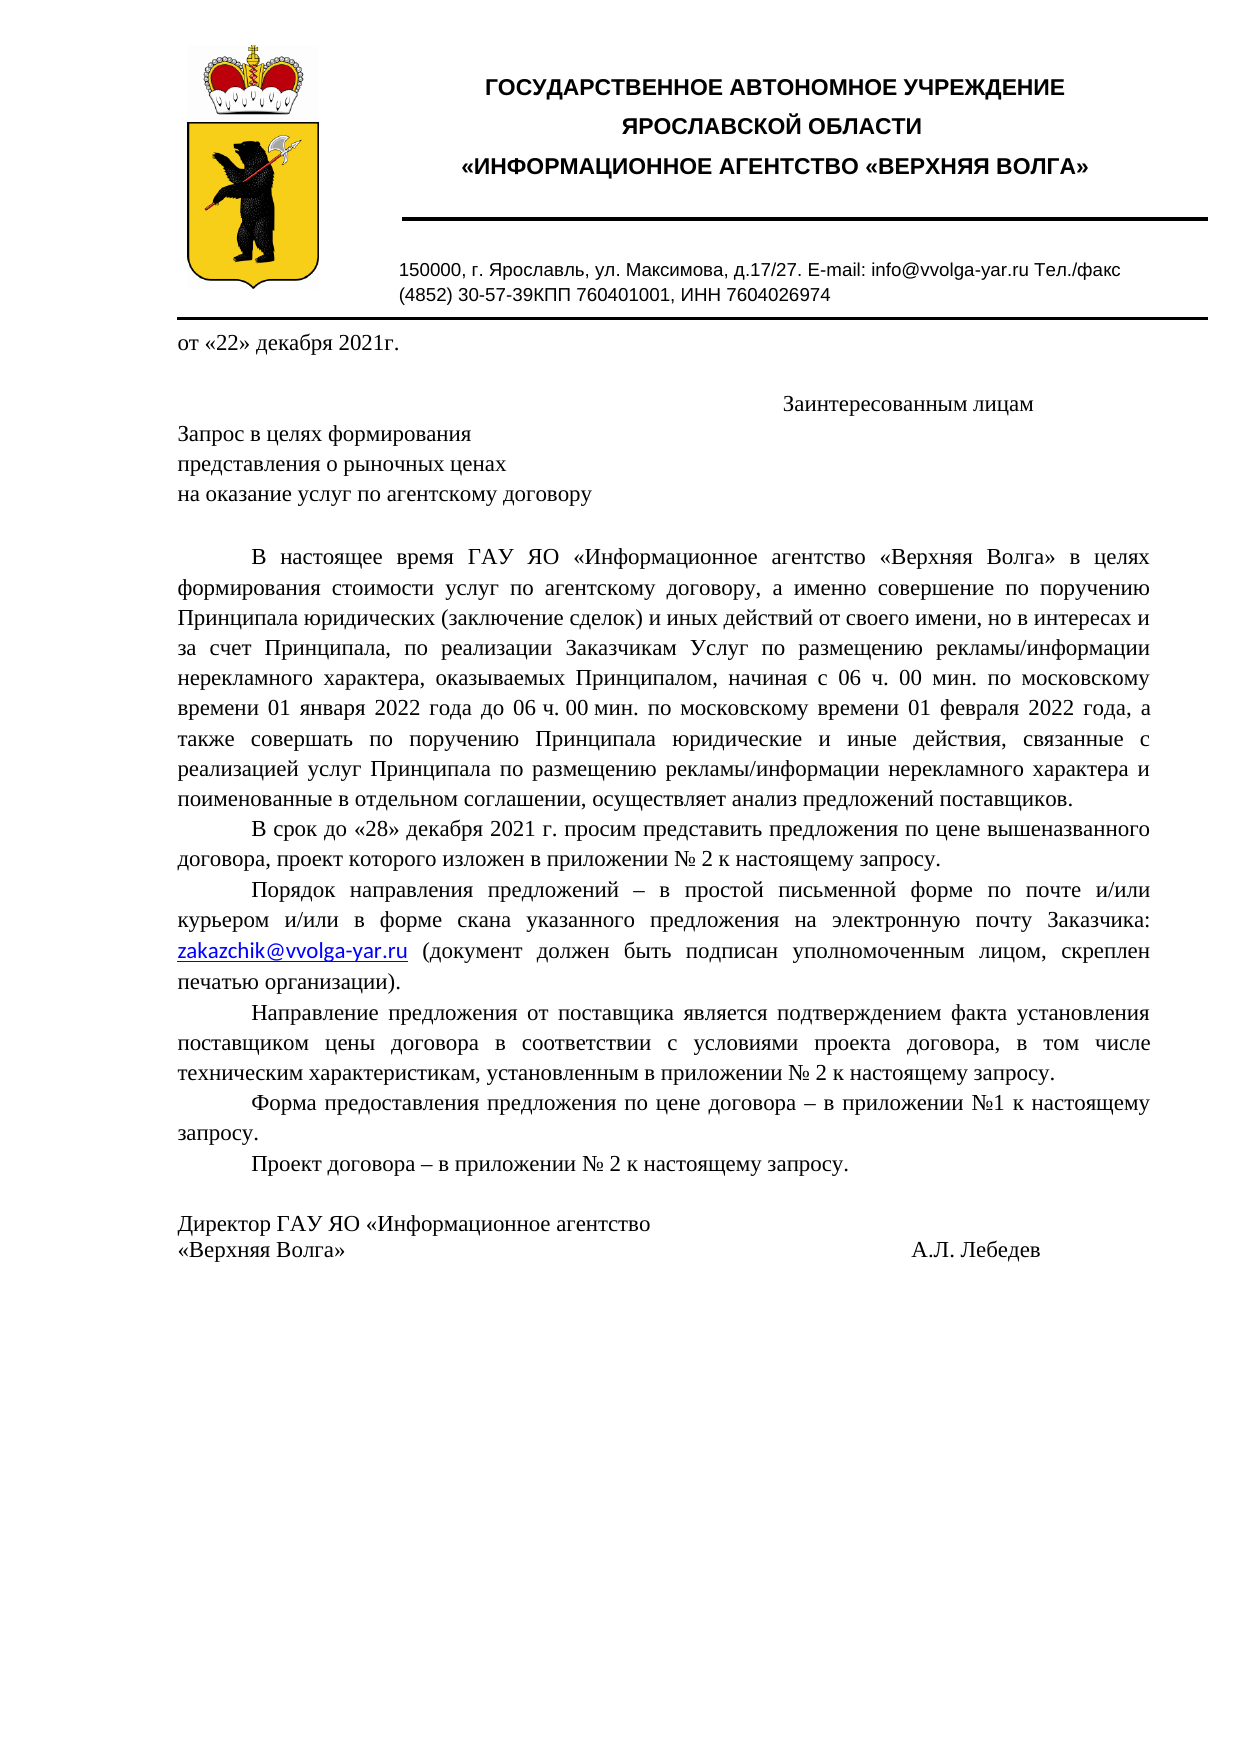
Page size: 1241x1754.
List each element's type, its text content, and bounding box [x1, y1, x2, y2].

text представления о рыночных ценах [177, 450, 1152, 476]
text Директор ГАУ ЯО «Информационное агентство [177, 1210, 1152, 1236]
text Направление предложения от поставщика является подтверждением факта установления поставщиком цены договора в соответствии с условиями проекта договора, в том числе техническим характеристикам, установленным в приложении № 2 к настоящему запросу. [177, 998, 1152, 1085]
text «Верхняя Волга» А.Л. Лебедев [177, 1236, 1152, 1263]
text от «22» декабря 2021г. [177, 329, 1152, 356]
text Проект договора – в приложении № 2 к настоящему запросу. [177, 1149, 1152, 1176]
text Заинтересованным лицам [783, 389, 1152, 416]
text В настоящее время ГАУ ЯО «Информационное агентство «Верхняя Волга» в целях формирования стоимости услуг по агентскому договору, а именно совершение по поручению Принципала юридических (заключение сделок) и иных действий от своего имени, но в интересах и за счет Принципала, по реализации Заказчикам Услуг по размещению рекламы/информации нерекламного характера, оказываемых Принципалом, начиная с 06 ч. 00 мин. по московскому времени 01 января 2022 года до 06 ч. 00 мин. по московскому времени 01 февраля 2022 года, а также совершать по поручению Принципала юридические и иные действия, связанные с реализацией услуг Принципала по размещению рекламы/информации нерекламного характера и поименованные в отдельном соглашении, осуществляет анализ предложений поставщиков. [177, 543, 1152, 811]
text Порядок направления предложений – в простой письменной форме по почте и/или курьером и/или в форме скана указанного предложения на электронную почту Заказчика: zakazchik@vvolga-yar.ru (документ должен быть подписан уполномоченным лицом, скреплен печатью организации). [177, 876, 1152, 995]
text Запрос в целях формирования [177, 420, 1152, 446]
text В срок до «28» декабря 2021 г. просим представить предложения по цене вышеназванного договора, проект которого изложен в приложении № 2 к настоящему запросу. [177, 815, 1152, 872]
text Форма предоставления предложения по цене договора – в приложении №1 к настоящему запросу. [177, 1089, 1152, 1146]
text на оказание услуг по агентскому договору [177, 480, 1152, 507]
text . Ярославль, ул. Максимова, д.17/27. E-mail: info@vvolga-yar.ru Тел./факс (4852) 30-57-39КПП 760401001, ИНН 7604026974 [398, 259, 1152, 305]
picture [187, 45, 319, 289]
text ГОСУДАРСТВЕННОЕ АВТОНОМНОЕ УЧРЕЖДЕНИЕ ЯРОСЛАВСКОЙ ОБЛАСТИ «ИНФОРМАЦИОННОЕ АГЕНТСТВО «ВЕРХНЯЯ ВОЛГА» [398, 74, 1152, 179]
